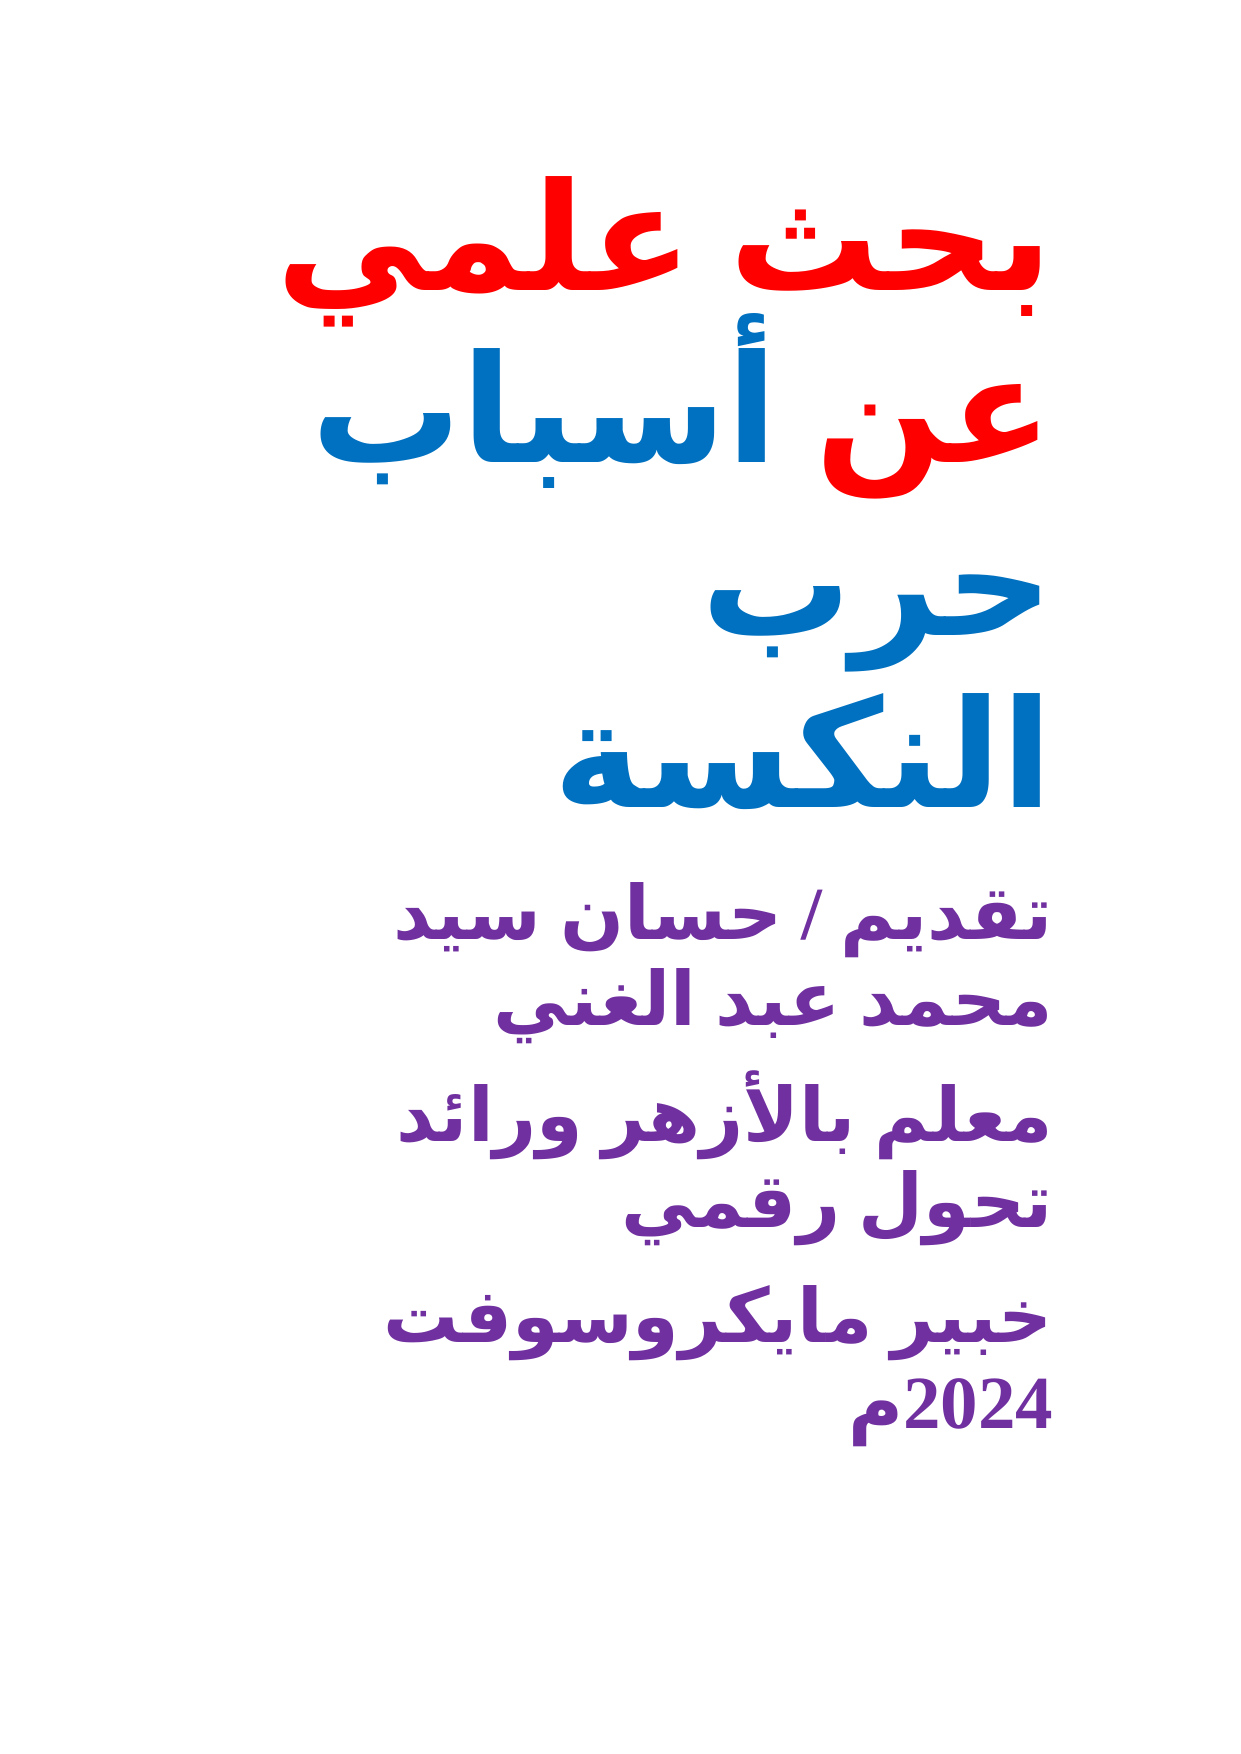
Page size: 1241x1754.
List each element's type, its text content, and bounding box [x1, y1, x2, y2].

text معلم بالأزهر ورائد تحول رقمي [187, 1071, 1053, 1243]
text تقديم / حسان سيد محمد عبد الغني [187, 869, 1053, 1042]
text بحث علمي عن أسباب حرب النكسة [187, 150, 1053, 840]
text خبير مايكروسوفت 2024م [187, 1272, 1053, 1445]
